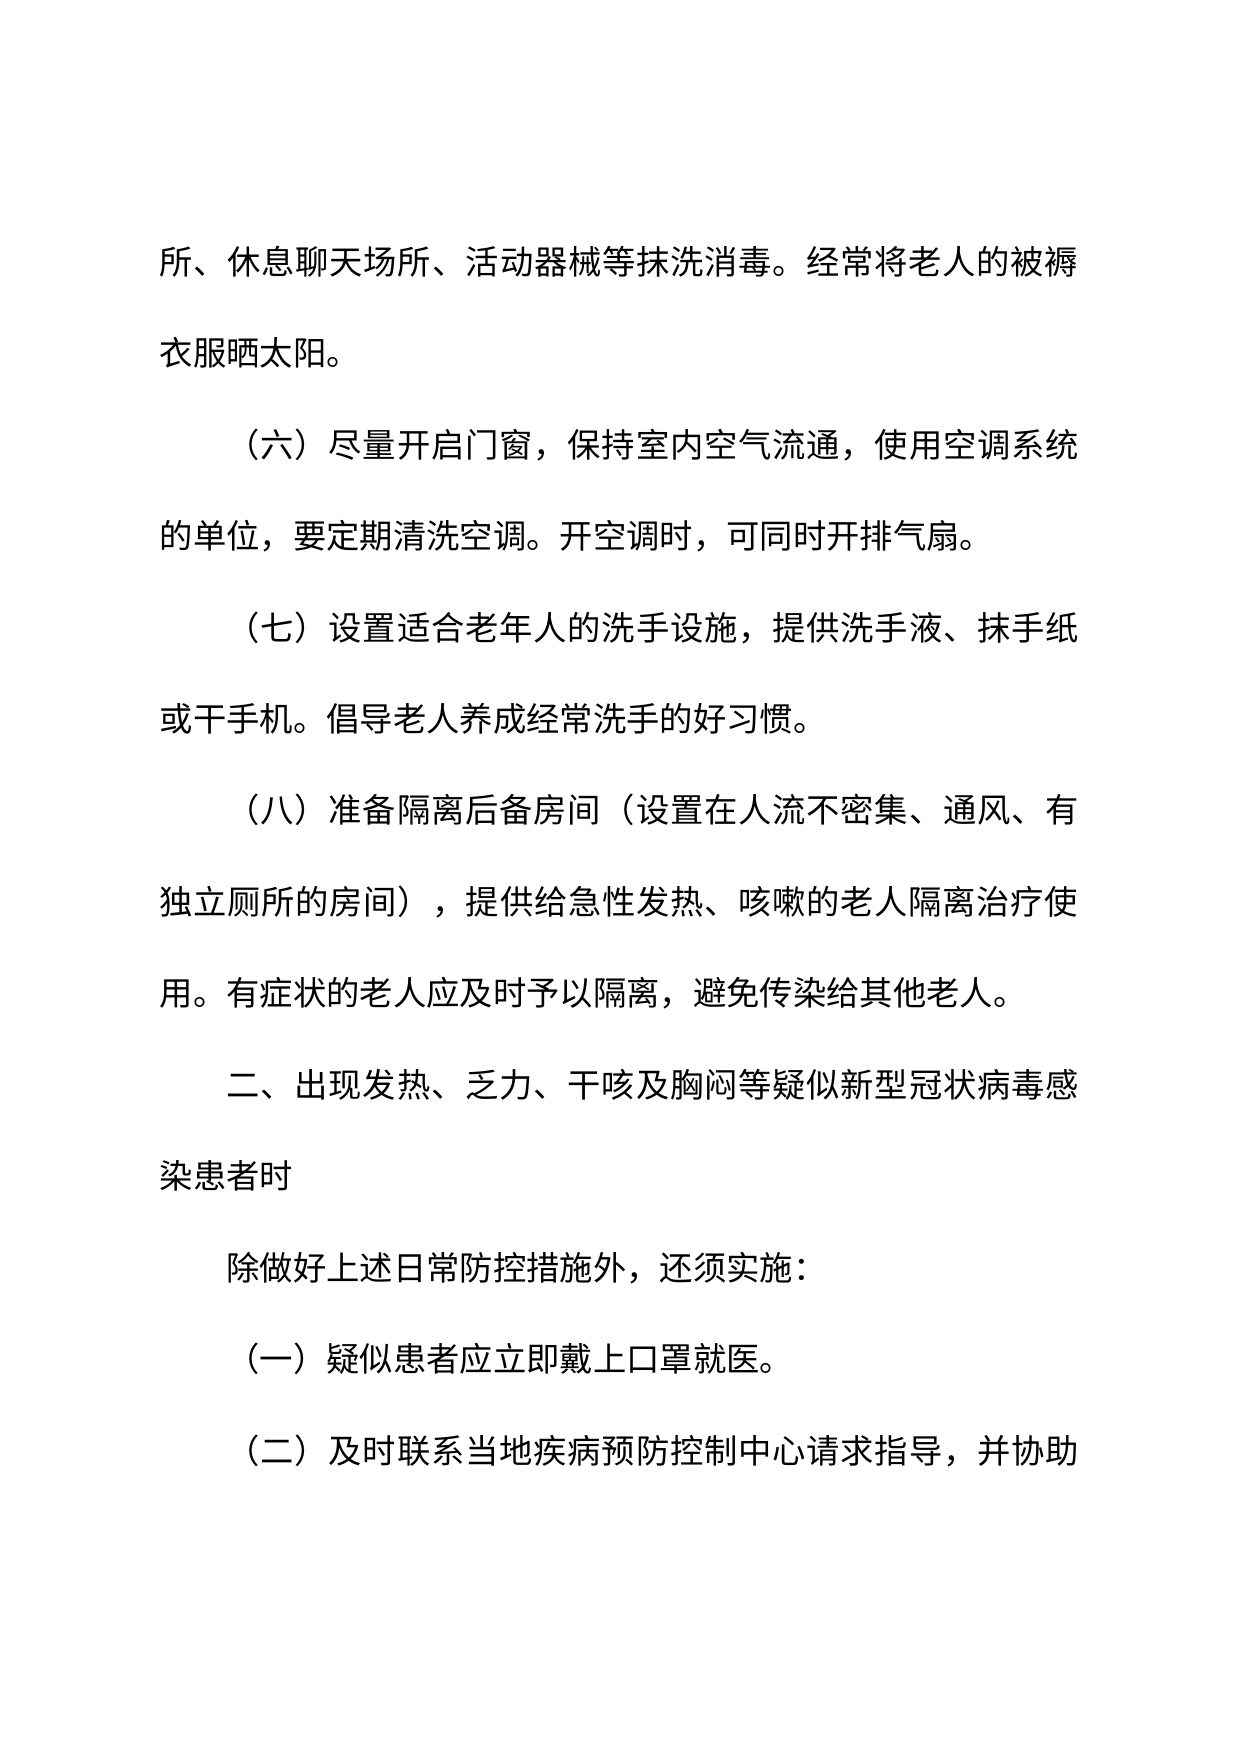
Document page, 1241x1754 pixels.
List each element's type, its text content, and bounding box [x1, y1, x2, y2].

text （八）准备隔离后备房间（设置在人流不密集、通风、有独立厕所的房间），提供给急性发热、咳嗽的老人隔离治疗使用。有症状的老人应及时予以隔离，避免传染给其他老人。 [159, 763, 1081, 1037]
text 除做好上述日常防控措施外，还须实施： [159, 1220, 1081, 1311]
text （一）疑似患者应立即戴上口罩就医。 [159, 1311, 1081, 1403]
text 二、出现发热、乏力、干咳及胸闷等疑似新型冠状病毒感染患者时 [159, 1037, 1081, 1220]
text （六）尽量开启门窗，保持室内空气流通，使用空调系统的单位，要定期清洗空调。开空调时，可同时开排气扇。 [159, 397, 1081, 580]
text （七）设置适合老年人的洗手设施，提供洗手液、抹手纸或干手机。倡导老人养成经常洗手的好习惯。 [159, 580, 1081, 763]
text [159, 214, 1081, 397]
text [159, 1403, 1081, 1494]
